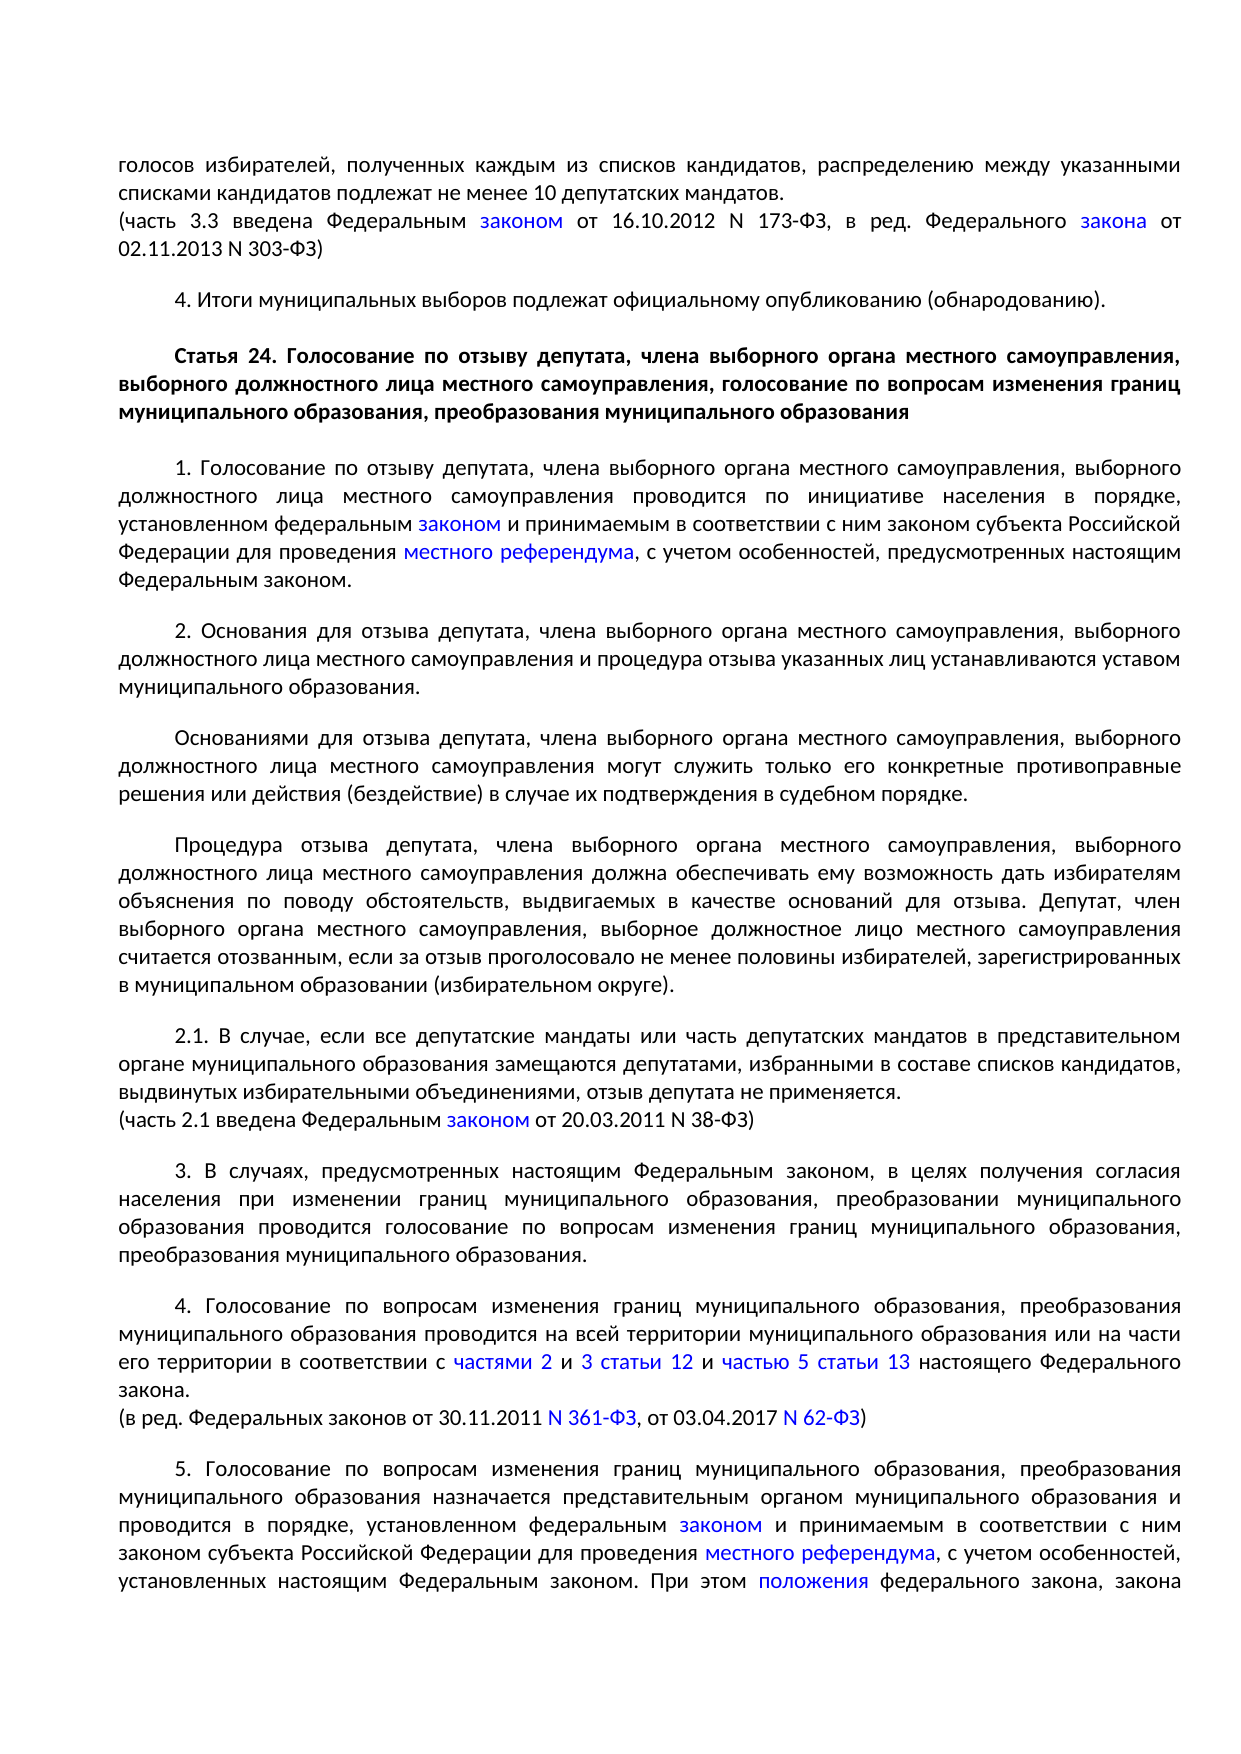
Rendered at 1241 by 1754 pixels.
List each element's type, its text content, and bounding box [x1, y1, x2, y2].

text 2.1. В случае, если все депутатские мандаты или часть депутатских мандатов в представительном органе муниципального образования замещаются депутатами, избранными в составе списков кандидатов, выдвинутых избирательными объединениями, отзыв депутата не применяется. [118, 1021, 1181, 1105]
text 2. Основания для отзыва депутата, члена выборного органа местного самоуправления, выборного должностного лица местного самоуправления и процедура отзыва указанных лиц устанавливаются уставом муниципального образования. [118, 616, 1181, 700]
text Основаниями для отзыва депутата, члена выборного органа местного самоуправления, выборного должностного лица местного самоуправления могут служить только его конкретные противоправные решения или действия (бездействие) в случае их подтверждения в судебном порядке. [118, 723, 1181, 807]
text Процедура отзыва депутата, члена выборного органа местного самоуправления, выборного должностного лица местного самоуправления должна обеспечивать ему возможность дать избирателям объяснения по поводу обстоятельств, выдвигаемых в качестве оснований для отзыва. Депутат, член выборного органа местного самоуправления, выборное должностное лицо местного самоуправления считается отозванным, если за отзыв проголосовало не менее половины избирателей, зарегистрированных в муниципальном образовании (избирательном округе). [118, 830, 1181, 998]
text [118, 150, 1181, 206]
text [118, 1454, 1181, 1594]
text 1. Голосование по отзыву депутата, члена выборного органа местного самоуправления, выборного должностного лица местного самоуправления проводится по инициативе населения в порядке, установленном федеральным законом и принимаемым в соответствии с ним законом субъекта Российской Федерации для проведения местного референдума, с учетом особенностей, предусмотренных настоящим Федеральным законом. [118, 453, 1181, 593]
text (в ред. Федеральных законов от 30.11.2011 N 361-ФЗ, от 03.04.2017 N 62-ФЗ) [118, 1403, 1181, 1431]
text Статья 24. Голосование по отзыву депутата, члена выборного органа местного самоуправления, выборного должностного лица местного самоуправления, голосование по вопросам изменения границ муниципального образования, преобразования муниципального образования [118, 341, 1181, 425]
text 4. Итоги муниципальных выборов подлежат официальному опубликованию (обнародованию). [118, 285, 1181, 313]
text (часть 2.1 введена Федеральным законом от 20.03.2011 N 38-ФЗ) [118, 1105, 1181, 1133]
text (часть 3.3 введена Федеральным законом от 16.10.2012 N 173-ФЗ, в ред. Федерального закона от 02.11.2013 N 303-ФЗ) [118, 206, 1181, 262]
text 4. Голосование по вопросам изменения границ муниципального образования, преобразования муниципального образования проводится на всей территории муниципального образования или на части его территории в соответствии с частями 2 и 3 статьи 12 и частью 5 статьи 13 настоящего Федерального закона. [118, 1291, 1181, 1403]
text 3. В случаях, предусмотренных настоящим Федеральным законом, в целях получения согласия населения при изменении границ муниципального образования, преобразовании муниципального образования проводится голосование по вопросам изменения границ муниципального образования, преобразования муниципального образования. [118, 1156, 1181, 1268]
